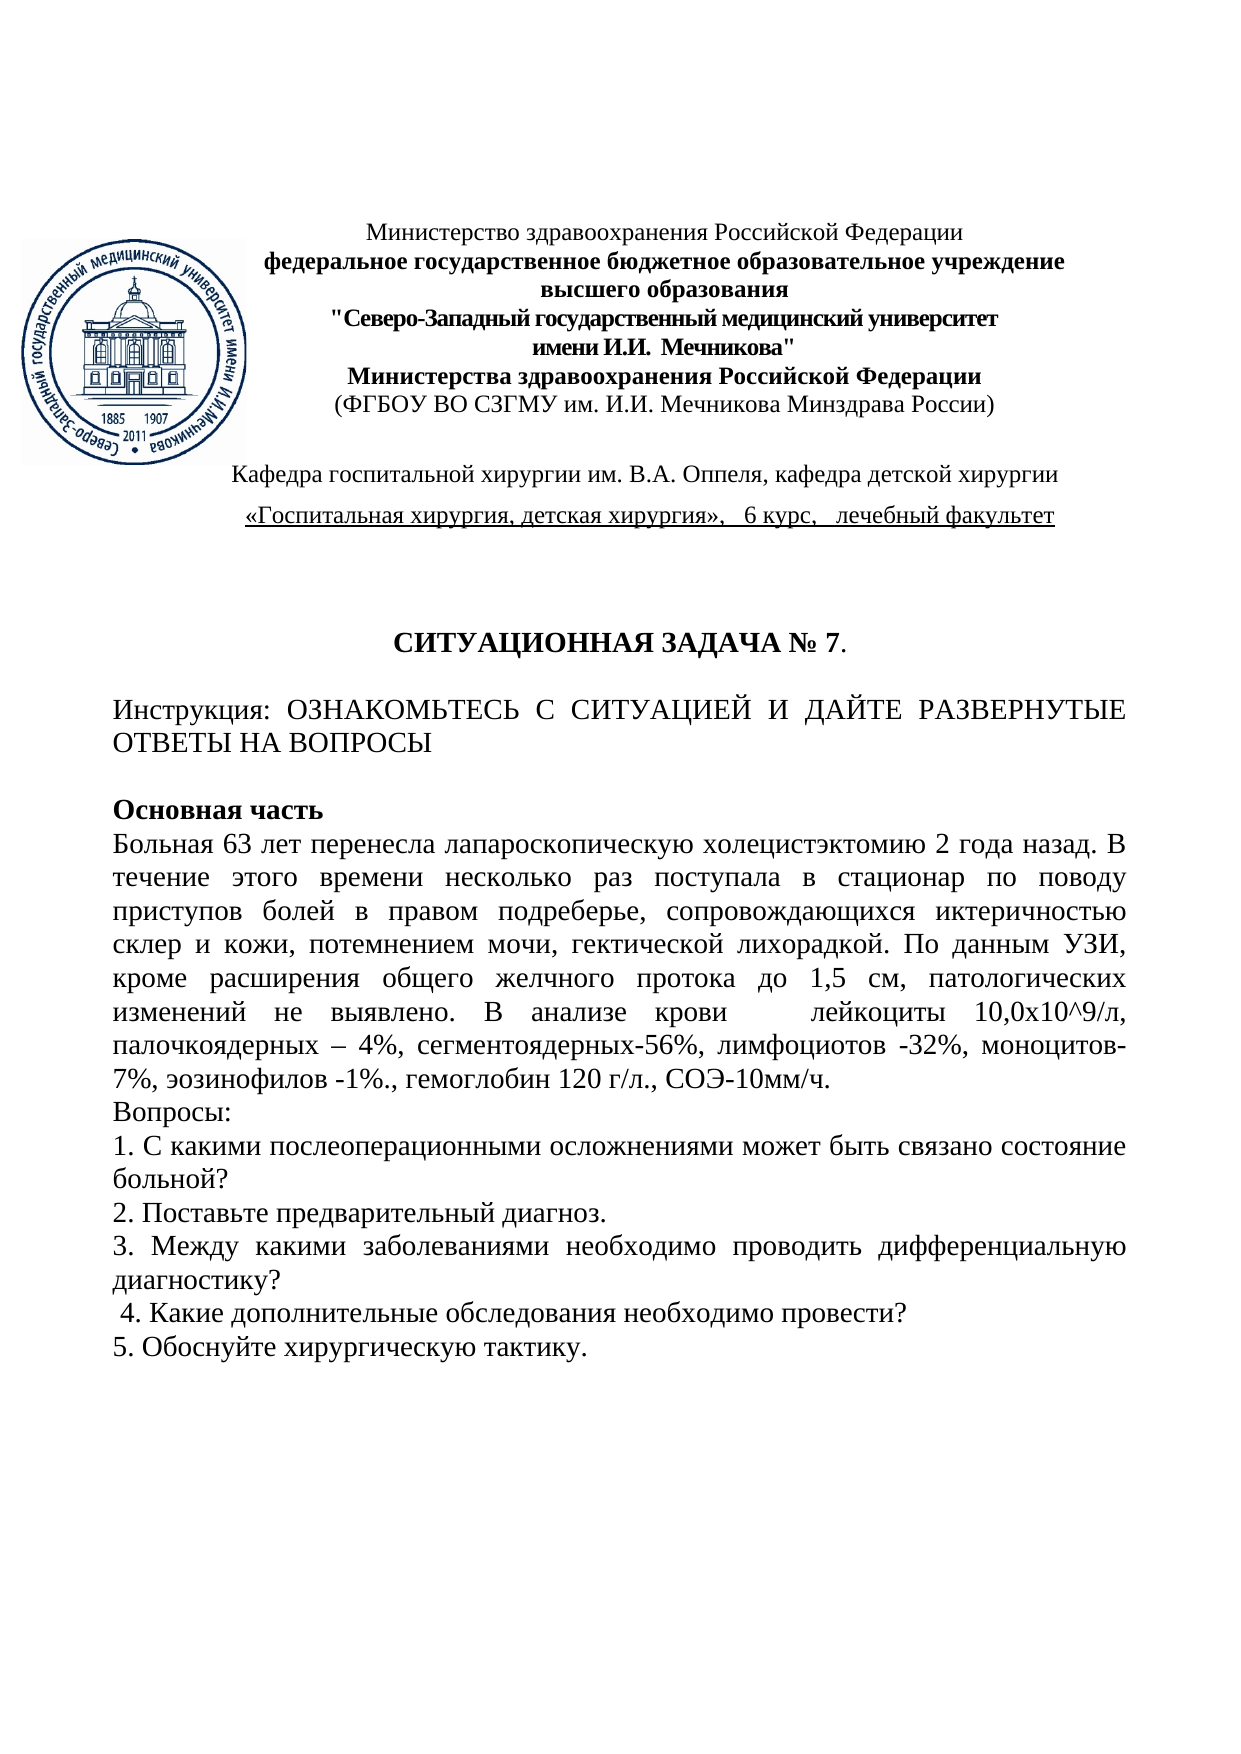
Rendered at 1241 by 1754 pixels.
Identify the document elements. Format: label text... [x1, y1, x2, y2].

text Министерство здравоохранения Российской Федерации [112, 217, 1128, 246]
text Инструкция: ОЗНАКОМЬТЕСЬ С СИТУАЦИЕЙ И ДАЙТЕ РАЗВЕРНУТЫЕ ОТВЕТЫ НА ВОПРОСЫ [112, 692, 1128, 759]
text 2. Поставьте предварительный диагноз. [112, 1195, 1128, 1228]
text СИТУАЦИОННАЯ ЗАДАЧА № 7. [112, 625, 1128, 658]
text Министерства здравоохранения Российской Федерации [112, 361, 1128, 389]
text Больная 63 лет перенесла лапароскопическую холецистэктомию 2 года назад. В течение этого времени несколько раз поступала в стационар по поводу приступов болей в правом подреберье, сопровождающихся иктеричностью склер и кожи, потемнением мочи, гектической лихорадкой. По данным УЗИ, кроме расширения общего желчного протока до 1,5 см, патологических изменений не выявлено. В анализе крови лейкоциты 10,0х10^9/л, палочкоядерных – 4%, сегментоядерных-56%, лимфоциотов -32%, моноцитов-7%, эозинофилов -1%., гемоглобин 120 г/л., СОЭ-10мм/ч. [112, 826, 1128, 1094]
text Вопросы: [112, 1094, 1128, 1128]
text федеральное государственное бюджетное образовательное учреждение [112, 246, 1128, 274]
text высшего образования [112, 274, 1128, 303]
text Кафедра госпитальной хирургии им. В.А. Оппеля, кафедра детской хирургии [112, 459, 1187, 488]
text имени И.И. Мечникова" [112, 332, 1128, 361]
text Основная часть [112, 792, 1128, 826]
text "Северо-Западный государственный медицинский университет [112, 303, 1128, 332]
text «Госпитальная хирургия, детская хирургия», 6 курс, лечебный факультет [112, 500, 1187, 529]
text 5. Обоснуйте хирургическую тактику. [112, 1329, 1128, 1363]
text 3. Между какими заболеваниями необходимо проводить дифференциальную диагностику? [112, 1228, 1128, 1296]
text (ФГБОУ ВО СЗГМУ им. И.И. Мечникова Минздрава России) [112, 389, 1128, 418]
picture [21, 239, 247, 465]
text 4. Какие дополнительные обследования необходимо провести? [112, 1296, 1128, 1329]
text 1. С какими послеоперационными осложнениями может быть связано состояние больной? [112, 1128, 1128, 1195]
